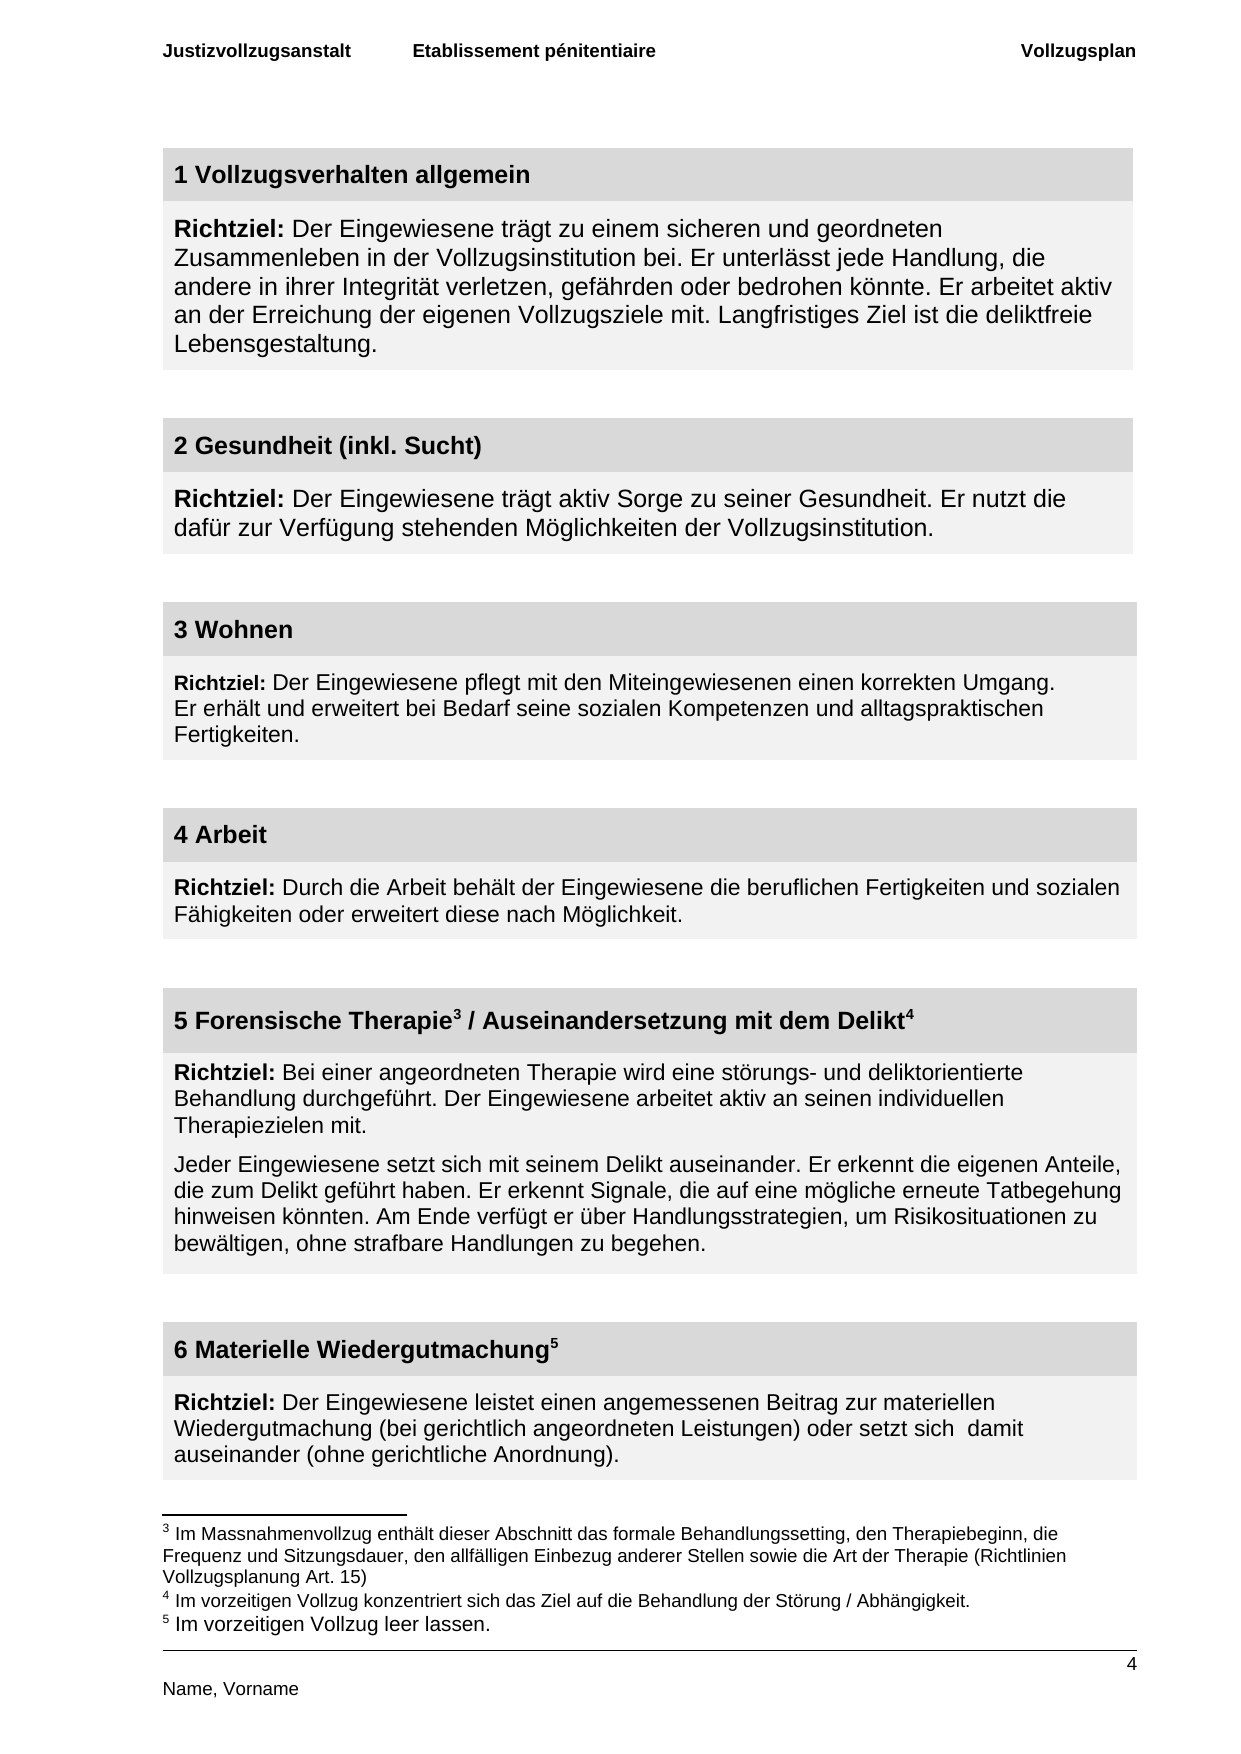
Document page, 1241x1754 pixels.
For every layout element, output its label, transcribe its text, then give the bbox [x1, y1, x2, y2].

table_header 1 Vollzugsverhalten allgemein [163, 148, 1133, 201]
table_header [842, 602, 1137, 656]
table_cell Richtziel: Durch die Arbeit behält der Eingewiesene die beruflichen Fertigkeiten und sozialen Fähigkeiten oder erweitert diese nach Möglichkeit. [163, 862, 1137, 939]
table_header 6 Materielle Wiedergutmachung [163, 1322, 1137, 1376]
table_cell Richtziel: Der Eingewiesene pflegt mit den Miteingewiesenen einen korrekten Umgang. Er erhält und erweitert bei Bedarf seine sozialen Kompetenzen und alltagspraktischen Fertigkeiten. [163, 656, 1137, 760]
table_header 2 Gesundheit (inkl. Sucht) [163, 418, 1133, 472]
table_cell Richtziel: Der Eingewiesene trägt zu einem sicheren und geordneten Zusammenleben in der Vollzugsinstitution bei. Er unterlässt jede Handlung, die andere in ihrer Integrität verletzen, gefährden oder bedrohen könnte. Er arbeitet aktiv an der Erreichung der eigenen Vollzugsziele mit. Langfristiges Ziel ist die deliktfreie Lebensgestaltung. [163, 201, 1133, 370]
table_header 4 Arbeit [163, 808, 841, 862]
table_cell Richtziel: Bei einer angeordneten Therapie wird eine störungs- und deliktorientierte Behandlung durchgeführt. Der Eingewiesene arbeitet aktiv an seinen individuellen Therapiezielen mit. Jeder Eingewiesene setzt sich mit seinem Delikt auseinander. Er erkennt die eigenen Anteile, die zum Delikt geführt haben. Er erkennt Signale, die auf eine mögliche erneute Tatbegehung hinweisen könnten. Am Ende verfügt er über Handlungsstrategien, um Risikosituationen zu bewältigen, ohne strafbare Handlungen zu begehen. [163, 1053, 1137, 1274]
table_header 3 Wohnen [163, 602, 842, 656]
table_header [841, 808, 1137, 862]
table_cell Richtziel: Der Eingewiesene leistet einen angemessenen Beitrag zur materiellen Wiedergutmachung (bei gerichtlich angeordneten Leistungen) oder setzt sich damit auseinander (ohne gerichtliche Anordnung). [163, 1376, 1137, 1480]
table_header 5 Forensische Therapie / Auseinandersetzung mit dem Delikt [163, 988, 1137, 1053]
table_cell Richtziel: Der Eingewiesene trägt aktiv Sorge zu seiner Gesundheit. Er nutzt die dafür zur Verfügung stehenden Möglichkeiten der Vollzugsinstitution. [163, 472, 1133, 554]
